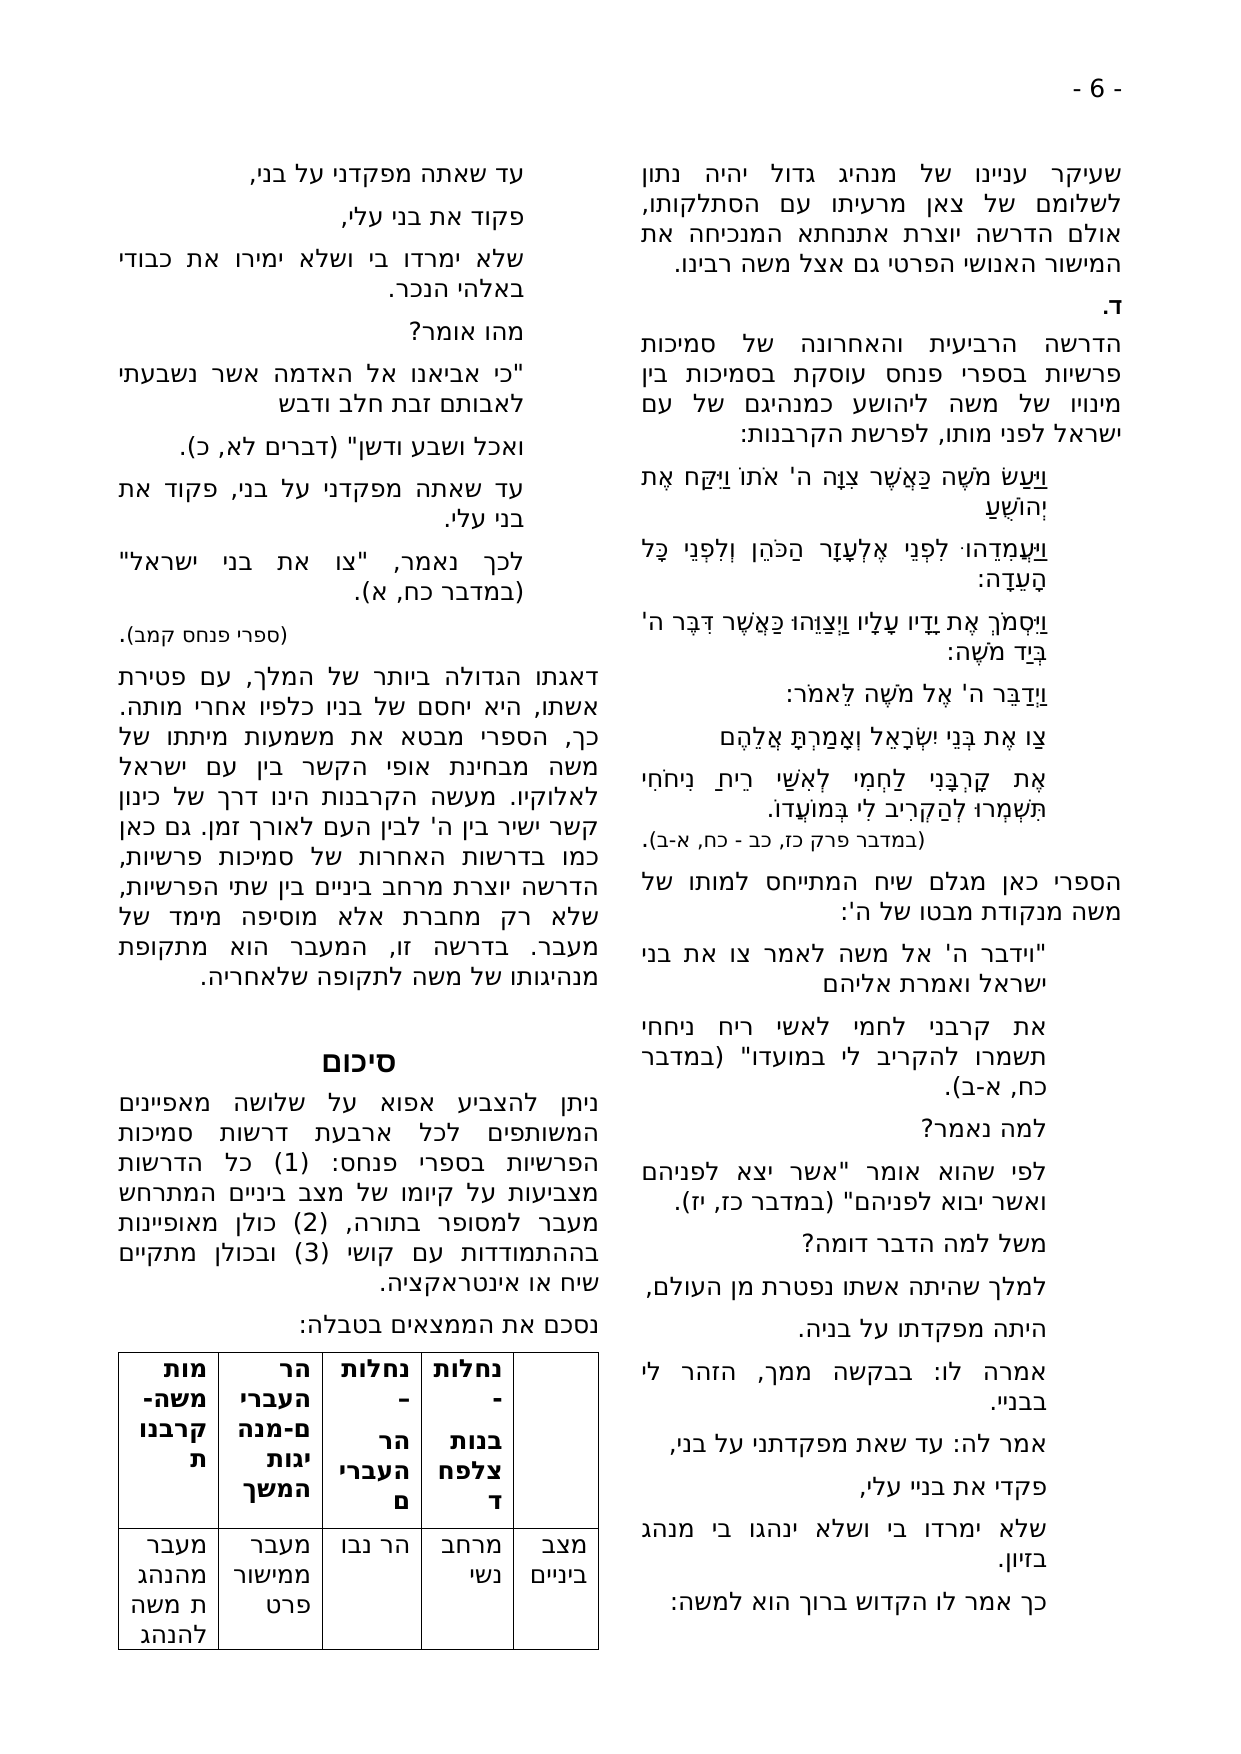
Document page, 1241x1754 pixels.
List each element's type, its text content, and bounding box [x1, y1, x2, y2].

text צַו אֶת בְּנֵי יִשְׂרָאֵל וְאָמַרְתָּ אֲלֵהֶם [641, 721, 1047, 751]
table_cell מרחב נשי [422, 1529, 513, 1649]
text ניתן להצביע אפוא על שלושה מאפיינים המשותפים לכל ארבעת דרשות סמיכות הפרשיות בספרי פנחס: (1) כל הדרשות מצביעות על קיומו של מצב ביניים המתרחש מעבר למסופר בתורה, (2) כולן מאופיינות בההתמודדות עם קושי (3) ובכולן מתקיים שיח או אינטראקציה. [118, 1087, 599, 1297]
subtitle סיכום [118, 1045, 599, 1079]
text (ספרי פנחס קמב). [118, 619, 524, 649]
text כך אמר לו הקדוש ברוך הוא למשה: [641, 1586, 1047, 1616]
text "כי אביאנו אל האדמה אשר נשבעתי לאבותם זבת חלב ודבש [118, 359, 524, 419]
text למה נאמר? [641, 1114, 1047, 1144]
text וַיְדַבֵּר ה' אֶל מֹשֶׁה לֵּאמֹר: [641, 679, 1047, 709]
text לכך נאמר, "צו את בני ישראל" (במדבר כח, א). [118, 546, 524, 606]
text פקדי את בניי עלי, [641, 1471, 1047, 1501]
text שלא ימרדו בי ושלא ינהגו בי מנהג בזיון. [641, 1514, 1047, 1574]
text וַיַּעַשׂ מֹשֶׁה כַּאֲשֶׁר צִוָּה ה' אֹתוֹ וַיִּקַּח אֶת יְהוֹשֻׁעַ [641, 461, 1047, 521]
text לפי שהוא אומר "אשר יצא לפניהם ואשר יבוא לפניהם" (במדבר כז, יז). [641, 1156, 1047, 1216]
text דאגתו הגדולה ביותר של המלך, עם פטירת אשתו, היא יחסם של בניו כלפיו אחרי מותה. כך, הספרי מבטא את משמעות מיתתו של משה מבחינת אופי הקשר בין עם ישראל לאלוקיו. מעשה הקרבנות הינו דרך של כינון קשר ישיר בין ה' לבין העם לאורך זמן. גם כאן כמו בדרשות האחרות של סמיכות פרשיות, הדרשה יוצרת מרחב ביניים בין שתי הפרשיות, שלא רק מחברת אלא מוסיפה מימד של מעבר. בדרשה זו, המעבר הוא מתקופת מנהיגותו של משה לתקופה שלאחריה. [118, 661, 599, 991]
text אמר לה: עד שאת מפקדתני על בני, [641, 1429, 1047, 1459]
table_header מות משה-קרבנות [119, 1353, 218, 1528]
text אֶת קָרְבָּנִי לַחְמִי לְאִשַּׁי רֵיחַ נִיחֹחִי תִּשְׁמְרוּ לְהַקְרִיב לִי בְּמוֹעֲדוֹ. (במדבר פרק כז, כב - כח, א-ב). [641, 764, 1047, 854]
text ואכל ושבע ודשן" (דברים לא, כ). [118, 431, 524, 461]
text את קרבני לחמי לאשי ריח ניחחי תשמרו להקריב לי במועדו" (במדבר כח, א-ב). [641, 1011, 1047, 1101]
text עד שאתה מפקדני על בני, פקוד את בני עלי. [118, 474, 524, 534]
text פקוד את בני עלי, [118, 201, 524, 231]
text וַיַּעֲמִדֵהוּ לִפְנֵי אֶלְעָזָר הַכֹּהֵן וְלִפְנֵי כָּל הָעֵדָה: [641, 534, 1047, 594]
text נסכם את הממצאים בטבלה: [118, 1309, 599, 1339]
text משל למה הדבר דומה? [641, 1229, 1047, 1259]
table_header [514, 1353, 598, 1528]
text הדרשה הרביעית והאחרונה של סמיכות פרשיות בספרי פנחס עוסקת בסמיכות בין מינויו של משה ליהושע כמנהיגם של עם ישראל לפני מותו, לפרשת הקרבנות: [641, 329, 1122, 449]
text "וידבר ה' אל משה לאמר צו את בני ישראל ואמרת אליהם [641, 939, 1047, 999]
table_cell הר נבו [323, 1529, 421, 1649]
text עד שאתה מפקדני על בני, [118, 159, 524, 189]
text למלך שהיתה אשתו נפטרת מן העולם, [641, 1271, 1047, 1301]
text היתה מפקדתו על בניה. [641, 1314, 1047, 1344]
table_cell מעבר ממישור פרט לכלל [219, 1529, 322, 1649]
table_header הר העברים-מנהיגות המשך [219, 1353, 322, 1528]
table_cell מעבר מהנהגת משה להנהגת יהושע, "חששו" של ה' ערב מותו של משה [119, 1529, 218, 1649]
text מהו אומר? [118, 316, 524, 346]
text שלא ימרדו בי ושלא ימירו את כבודי באלהי הנכר. [118, 244, 524, 304]
table_header נחלות – הר העברים [323, 1353, 421, 1528]
text וַיִּסְמֹךְ אֶת יָדָיו עָלָיו וַיְצַוֵּהוּ כַּאֲשֶׁר דִּבֶּר ה' בְּיַד מֹשֶׁה: [641, 606, 1047, 666]
text אמרה לו: בבקשה ממך, הזהר לי בבניי. [641, 1356, 1047, 1416]
table_header נחלות - בנות צלפחד [422, 1353, 513, 1528]
table_cell מצב ביניים [514, 1529, 598, 1649]
text הספרי כאן מגלם שיח המתייחס למותו של משה מנקודת מבטו של ה': [641, 866, 1122, 926]
subtitle ד. [641, 291, 1122, 321]
